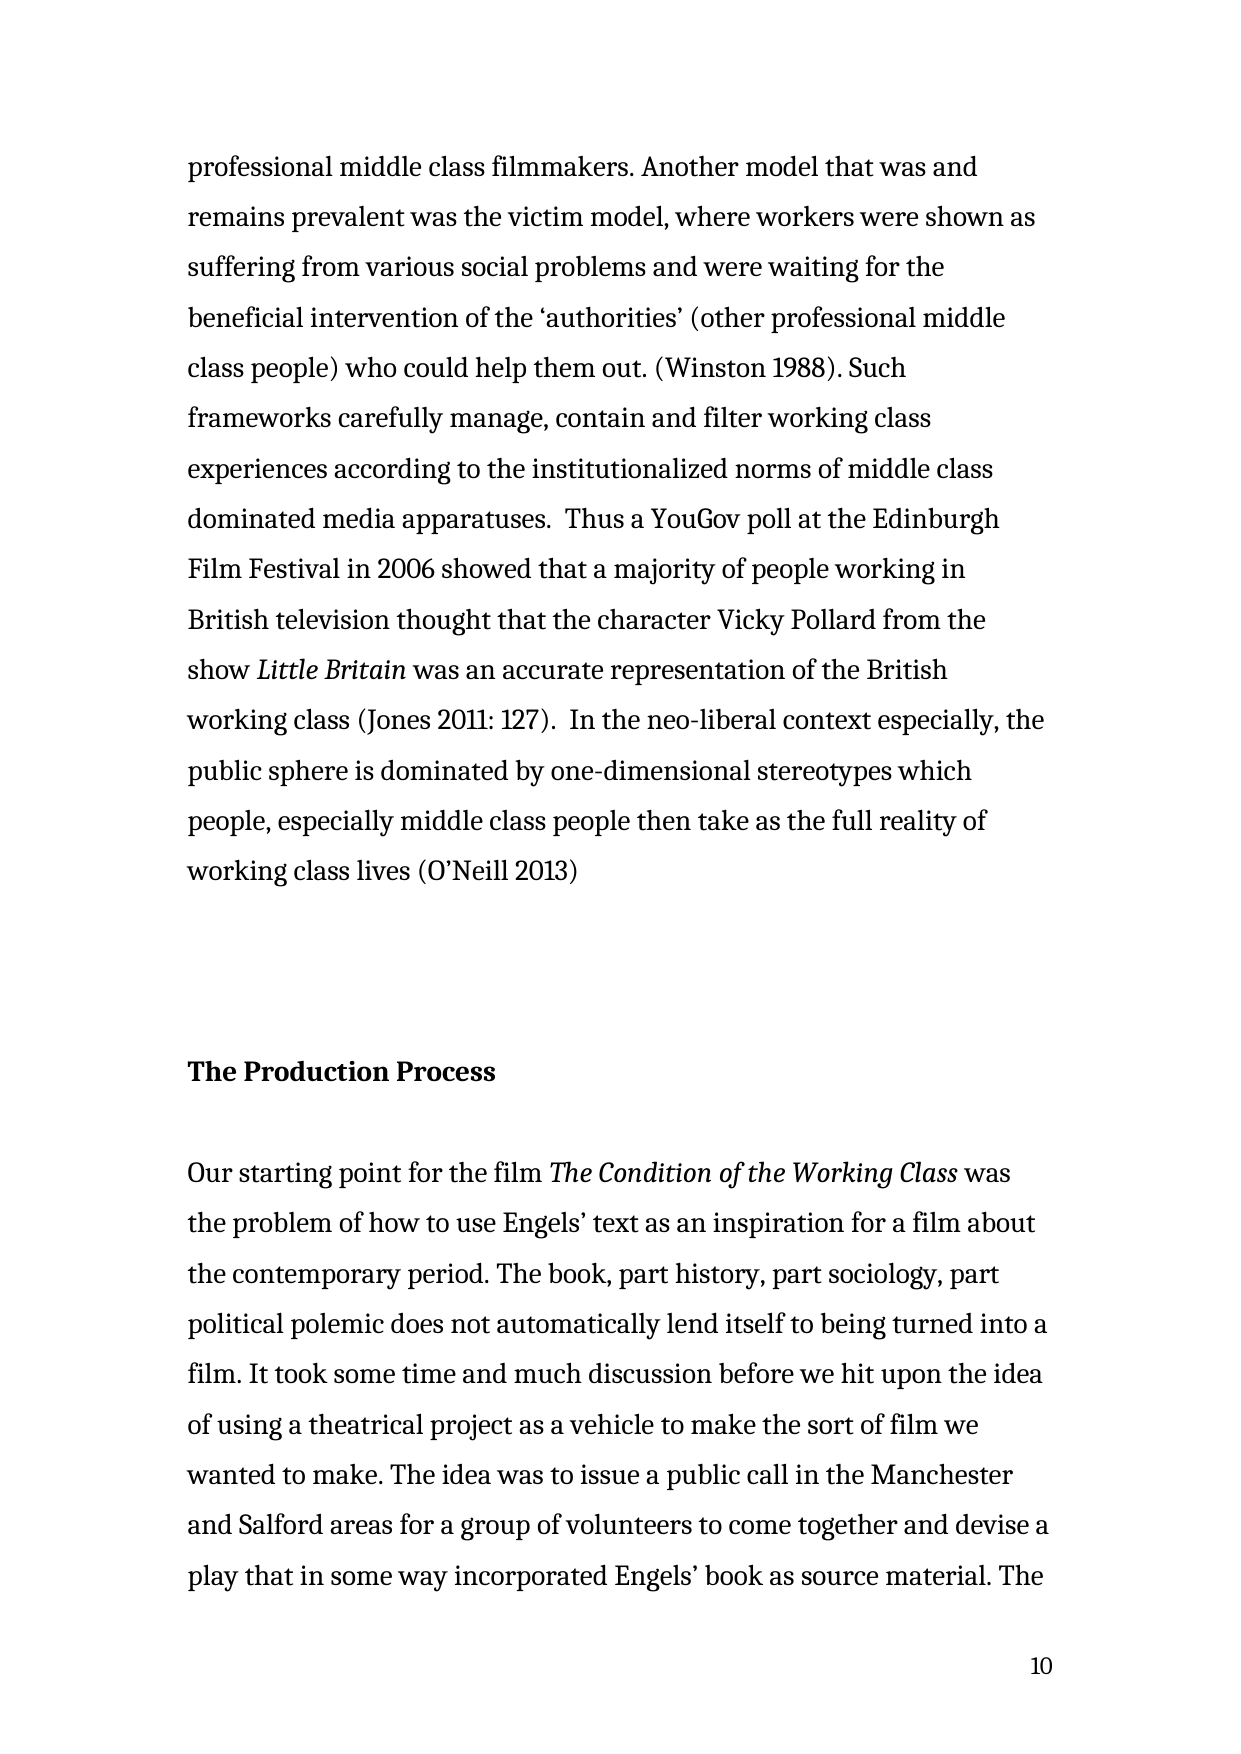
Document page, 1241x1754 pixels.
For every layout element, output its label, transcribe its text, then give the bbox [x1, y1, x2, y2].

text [187, 150, 1053, 888]
text The Production Process [187, 1056, 1053, 1089]
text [187, 1156, 1053, 1592]
